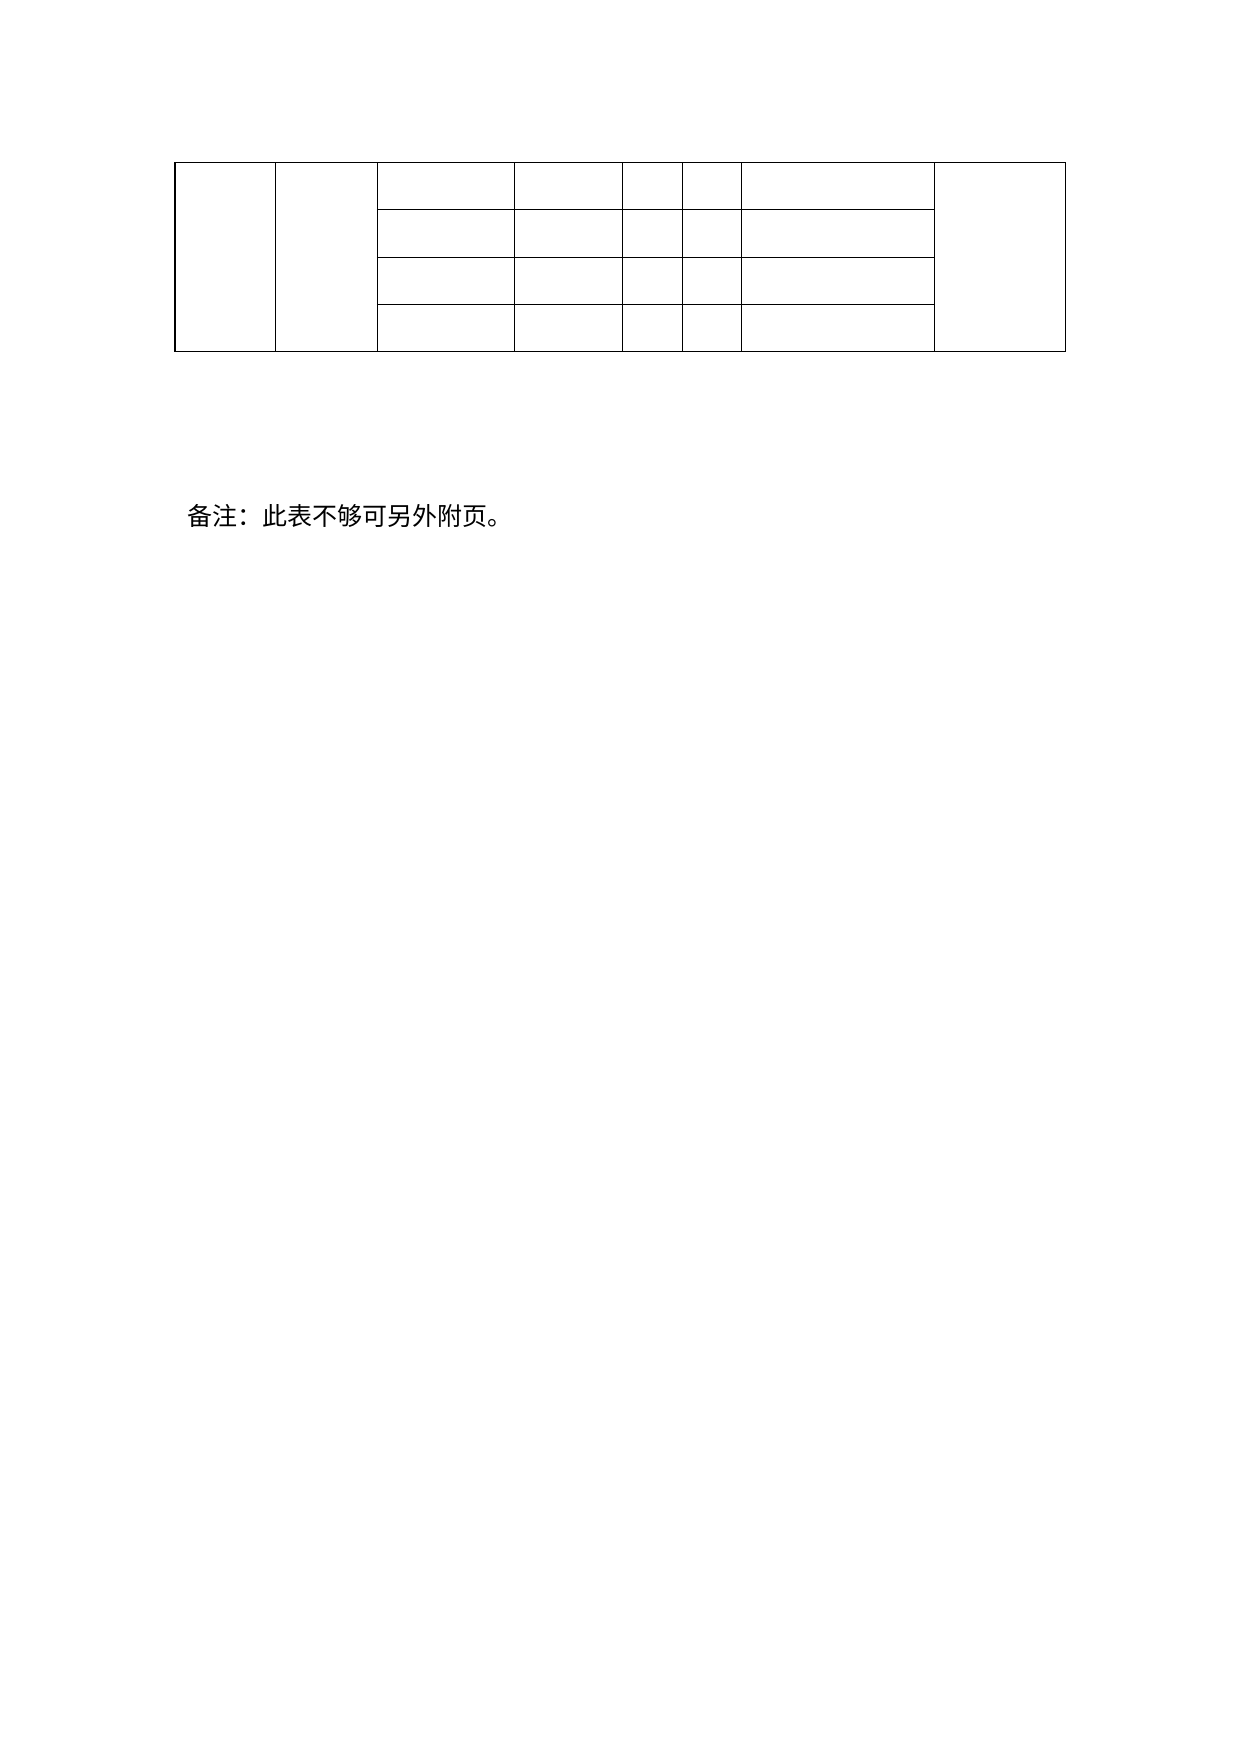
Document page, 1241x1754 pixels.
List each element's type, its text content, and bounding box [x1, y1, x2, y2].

table_cell [742, 305, 934, 351]
table_cell [378, 163, 514, 209]
table_cell [683, 305, 741, 351]
table_cell [742, 210, 934, 257]
text 备注：此表不够可另外附页。 [187, 482, 1053, 547]
table_cell [683, 210, 741, 257]
table_cell [623, 305, 682, 351]
table_cell [378, 258, 514, 304]
table_cell [515, 163, 622, 209]
table_cell [515, 305, 622, 351]
table_cell [742, 163, 934, 209]
table_cell [623, 210, 682, 257]
table_cell [378, 305, 514, 351]
table_cell [623, 258, 682, 304]
table_cell [623, 163, 682, 209]
table_cell [378, 210, 514, 257]
table_cell [683, 258, 741, 304]
table_cell [742, 258, 934, 304]
table_cell [515, 210, 622, 257]
table_cell [683, 163, 741, 209]
table_cell [515, 258, 622, 304]
